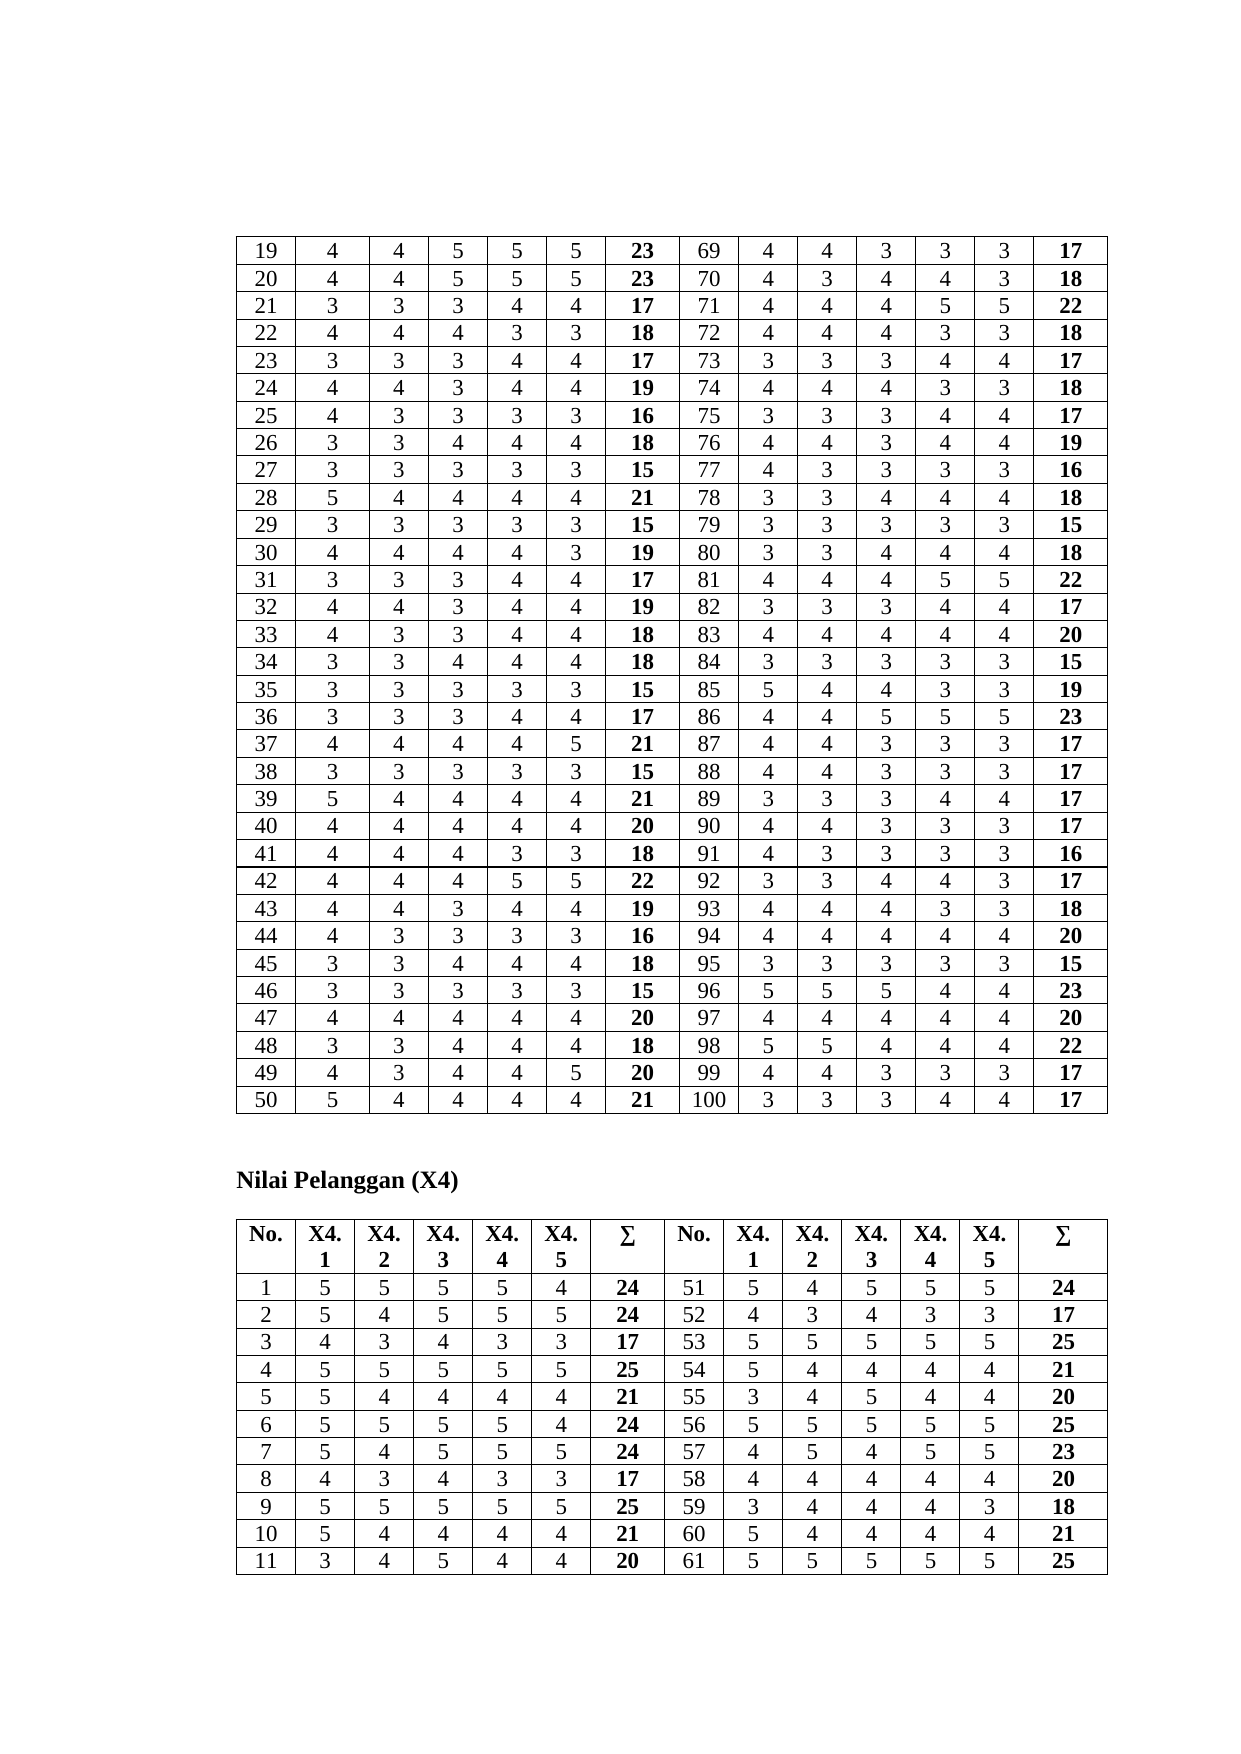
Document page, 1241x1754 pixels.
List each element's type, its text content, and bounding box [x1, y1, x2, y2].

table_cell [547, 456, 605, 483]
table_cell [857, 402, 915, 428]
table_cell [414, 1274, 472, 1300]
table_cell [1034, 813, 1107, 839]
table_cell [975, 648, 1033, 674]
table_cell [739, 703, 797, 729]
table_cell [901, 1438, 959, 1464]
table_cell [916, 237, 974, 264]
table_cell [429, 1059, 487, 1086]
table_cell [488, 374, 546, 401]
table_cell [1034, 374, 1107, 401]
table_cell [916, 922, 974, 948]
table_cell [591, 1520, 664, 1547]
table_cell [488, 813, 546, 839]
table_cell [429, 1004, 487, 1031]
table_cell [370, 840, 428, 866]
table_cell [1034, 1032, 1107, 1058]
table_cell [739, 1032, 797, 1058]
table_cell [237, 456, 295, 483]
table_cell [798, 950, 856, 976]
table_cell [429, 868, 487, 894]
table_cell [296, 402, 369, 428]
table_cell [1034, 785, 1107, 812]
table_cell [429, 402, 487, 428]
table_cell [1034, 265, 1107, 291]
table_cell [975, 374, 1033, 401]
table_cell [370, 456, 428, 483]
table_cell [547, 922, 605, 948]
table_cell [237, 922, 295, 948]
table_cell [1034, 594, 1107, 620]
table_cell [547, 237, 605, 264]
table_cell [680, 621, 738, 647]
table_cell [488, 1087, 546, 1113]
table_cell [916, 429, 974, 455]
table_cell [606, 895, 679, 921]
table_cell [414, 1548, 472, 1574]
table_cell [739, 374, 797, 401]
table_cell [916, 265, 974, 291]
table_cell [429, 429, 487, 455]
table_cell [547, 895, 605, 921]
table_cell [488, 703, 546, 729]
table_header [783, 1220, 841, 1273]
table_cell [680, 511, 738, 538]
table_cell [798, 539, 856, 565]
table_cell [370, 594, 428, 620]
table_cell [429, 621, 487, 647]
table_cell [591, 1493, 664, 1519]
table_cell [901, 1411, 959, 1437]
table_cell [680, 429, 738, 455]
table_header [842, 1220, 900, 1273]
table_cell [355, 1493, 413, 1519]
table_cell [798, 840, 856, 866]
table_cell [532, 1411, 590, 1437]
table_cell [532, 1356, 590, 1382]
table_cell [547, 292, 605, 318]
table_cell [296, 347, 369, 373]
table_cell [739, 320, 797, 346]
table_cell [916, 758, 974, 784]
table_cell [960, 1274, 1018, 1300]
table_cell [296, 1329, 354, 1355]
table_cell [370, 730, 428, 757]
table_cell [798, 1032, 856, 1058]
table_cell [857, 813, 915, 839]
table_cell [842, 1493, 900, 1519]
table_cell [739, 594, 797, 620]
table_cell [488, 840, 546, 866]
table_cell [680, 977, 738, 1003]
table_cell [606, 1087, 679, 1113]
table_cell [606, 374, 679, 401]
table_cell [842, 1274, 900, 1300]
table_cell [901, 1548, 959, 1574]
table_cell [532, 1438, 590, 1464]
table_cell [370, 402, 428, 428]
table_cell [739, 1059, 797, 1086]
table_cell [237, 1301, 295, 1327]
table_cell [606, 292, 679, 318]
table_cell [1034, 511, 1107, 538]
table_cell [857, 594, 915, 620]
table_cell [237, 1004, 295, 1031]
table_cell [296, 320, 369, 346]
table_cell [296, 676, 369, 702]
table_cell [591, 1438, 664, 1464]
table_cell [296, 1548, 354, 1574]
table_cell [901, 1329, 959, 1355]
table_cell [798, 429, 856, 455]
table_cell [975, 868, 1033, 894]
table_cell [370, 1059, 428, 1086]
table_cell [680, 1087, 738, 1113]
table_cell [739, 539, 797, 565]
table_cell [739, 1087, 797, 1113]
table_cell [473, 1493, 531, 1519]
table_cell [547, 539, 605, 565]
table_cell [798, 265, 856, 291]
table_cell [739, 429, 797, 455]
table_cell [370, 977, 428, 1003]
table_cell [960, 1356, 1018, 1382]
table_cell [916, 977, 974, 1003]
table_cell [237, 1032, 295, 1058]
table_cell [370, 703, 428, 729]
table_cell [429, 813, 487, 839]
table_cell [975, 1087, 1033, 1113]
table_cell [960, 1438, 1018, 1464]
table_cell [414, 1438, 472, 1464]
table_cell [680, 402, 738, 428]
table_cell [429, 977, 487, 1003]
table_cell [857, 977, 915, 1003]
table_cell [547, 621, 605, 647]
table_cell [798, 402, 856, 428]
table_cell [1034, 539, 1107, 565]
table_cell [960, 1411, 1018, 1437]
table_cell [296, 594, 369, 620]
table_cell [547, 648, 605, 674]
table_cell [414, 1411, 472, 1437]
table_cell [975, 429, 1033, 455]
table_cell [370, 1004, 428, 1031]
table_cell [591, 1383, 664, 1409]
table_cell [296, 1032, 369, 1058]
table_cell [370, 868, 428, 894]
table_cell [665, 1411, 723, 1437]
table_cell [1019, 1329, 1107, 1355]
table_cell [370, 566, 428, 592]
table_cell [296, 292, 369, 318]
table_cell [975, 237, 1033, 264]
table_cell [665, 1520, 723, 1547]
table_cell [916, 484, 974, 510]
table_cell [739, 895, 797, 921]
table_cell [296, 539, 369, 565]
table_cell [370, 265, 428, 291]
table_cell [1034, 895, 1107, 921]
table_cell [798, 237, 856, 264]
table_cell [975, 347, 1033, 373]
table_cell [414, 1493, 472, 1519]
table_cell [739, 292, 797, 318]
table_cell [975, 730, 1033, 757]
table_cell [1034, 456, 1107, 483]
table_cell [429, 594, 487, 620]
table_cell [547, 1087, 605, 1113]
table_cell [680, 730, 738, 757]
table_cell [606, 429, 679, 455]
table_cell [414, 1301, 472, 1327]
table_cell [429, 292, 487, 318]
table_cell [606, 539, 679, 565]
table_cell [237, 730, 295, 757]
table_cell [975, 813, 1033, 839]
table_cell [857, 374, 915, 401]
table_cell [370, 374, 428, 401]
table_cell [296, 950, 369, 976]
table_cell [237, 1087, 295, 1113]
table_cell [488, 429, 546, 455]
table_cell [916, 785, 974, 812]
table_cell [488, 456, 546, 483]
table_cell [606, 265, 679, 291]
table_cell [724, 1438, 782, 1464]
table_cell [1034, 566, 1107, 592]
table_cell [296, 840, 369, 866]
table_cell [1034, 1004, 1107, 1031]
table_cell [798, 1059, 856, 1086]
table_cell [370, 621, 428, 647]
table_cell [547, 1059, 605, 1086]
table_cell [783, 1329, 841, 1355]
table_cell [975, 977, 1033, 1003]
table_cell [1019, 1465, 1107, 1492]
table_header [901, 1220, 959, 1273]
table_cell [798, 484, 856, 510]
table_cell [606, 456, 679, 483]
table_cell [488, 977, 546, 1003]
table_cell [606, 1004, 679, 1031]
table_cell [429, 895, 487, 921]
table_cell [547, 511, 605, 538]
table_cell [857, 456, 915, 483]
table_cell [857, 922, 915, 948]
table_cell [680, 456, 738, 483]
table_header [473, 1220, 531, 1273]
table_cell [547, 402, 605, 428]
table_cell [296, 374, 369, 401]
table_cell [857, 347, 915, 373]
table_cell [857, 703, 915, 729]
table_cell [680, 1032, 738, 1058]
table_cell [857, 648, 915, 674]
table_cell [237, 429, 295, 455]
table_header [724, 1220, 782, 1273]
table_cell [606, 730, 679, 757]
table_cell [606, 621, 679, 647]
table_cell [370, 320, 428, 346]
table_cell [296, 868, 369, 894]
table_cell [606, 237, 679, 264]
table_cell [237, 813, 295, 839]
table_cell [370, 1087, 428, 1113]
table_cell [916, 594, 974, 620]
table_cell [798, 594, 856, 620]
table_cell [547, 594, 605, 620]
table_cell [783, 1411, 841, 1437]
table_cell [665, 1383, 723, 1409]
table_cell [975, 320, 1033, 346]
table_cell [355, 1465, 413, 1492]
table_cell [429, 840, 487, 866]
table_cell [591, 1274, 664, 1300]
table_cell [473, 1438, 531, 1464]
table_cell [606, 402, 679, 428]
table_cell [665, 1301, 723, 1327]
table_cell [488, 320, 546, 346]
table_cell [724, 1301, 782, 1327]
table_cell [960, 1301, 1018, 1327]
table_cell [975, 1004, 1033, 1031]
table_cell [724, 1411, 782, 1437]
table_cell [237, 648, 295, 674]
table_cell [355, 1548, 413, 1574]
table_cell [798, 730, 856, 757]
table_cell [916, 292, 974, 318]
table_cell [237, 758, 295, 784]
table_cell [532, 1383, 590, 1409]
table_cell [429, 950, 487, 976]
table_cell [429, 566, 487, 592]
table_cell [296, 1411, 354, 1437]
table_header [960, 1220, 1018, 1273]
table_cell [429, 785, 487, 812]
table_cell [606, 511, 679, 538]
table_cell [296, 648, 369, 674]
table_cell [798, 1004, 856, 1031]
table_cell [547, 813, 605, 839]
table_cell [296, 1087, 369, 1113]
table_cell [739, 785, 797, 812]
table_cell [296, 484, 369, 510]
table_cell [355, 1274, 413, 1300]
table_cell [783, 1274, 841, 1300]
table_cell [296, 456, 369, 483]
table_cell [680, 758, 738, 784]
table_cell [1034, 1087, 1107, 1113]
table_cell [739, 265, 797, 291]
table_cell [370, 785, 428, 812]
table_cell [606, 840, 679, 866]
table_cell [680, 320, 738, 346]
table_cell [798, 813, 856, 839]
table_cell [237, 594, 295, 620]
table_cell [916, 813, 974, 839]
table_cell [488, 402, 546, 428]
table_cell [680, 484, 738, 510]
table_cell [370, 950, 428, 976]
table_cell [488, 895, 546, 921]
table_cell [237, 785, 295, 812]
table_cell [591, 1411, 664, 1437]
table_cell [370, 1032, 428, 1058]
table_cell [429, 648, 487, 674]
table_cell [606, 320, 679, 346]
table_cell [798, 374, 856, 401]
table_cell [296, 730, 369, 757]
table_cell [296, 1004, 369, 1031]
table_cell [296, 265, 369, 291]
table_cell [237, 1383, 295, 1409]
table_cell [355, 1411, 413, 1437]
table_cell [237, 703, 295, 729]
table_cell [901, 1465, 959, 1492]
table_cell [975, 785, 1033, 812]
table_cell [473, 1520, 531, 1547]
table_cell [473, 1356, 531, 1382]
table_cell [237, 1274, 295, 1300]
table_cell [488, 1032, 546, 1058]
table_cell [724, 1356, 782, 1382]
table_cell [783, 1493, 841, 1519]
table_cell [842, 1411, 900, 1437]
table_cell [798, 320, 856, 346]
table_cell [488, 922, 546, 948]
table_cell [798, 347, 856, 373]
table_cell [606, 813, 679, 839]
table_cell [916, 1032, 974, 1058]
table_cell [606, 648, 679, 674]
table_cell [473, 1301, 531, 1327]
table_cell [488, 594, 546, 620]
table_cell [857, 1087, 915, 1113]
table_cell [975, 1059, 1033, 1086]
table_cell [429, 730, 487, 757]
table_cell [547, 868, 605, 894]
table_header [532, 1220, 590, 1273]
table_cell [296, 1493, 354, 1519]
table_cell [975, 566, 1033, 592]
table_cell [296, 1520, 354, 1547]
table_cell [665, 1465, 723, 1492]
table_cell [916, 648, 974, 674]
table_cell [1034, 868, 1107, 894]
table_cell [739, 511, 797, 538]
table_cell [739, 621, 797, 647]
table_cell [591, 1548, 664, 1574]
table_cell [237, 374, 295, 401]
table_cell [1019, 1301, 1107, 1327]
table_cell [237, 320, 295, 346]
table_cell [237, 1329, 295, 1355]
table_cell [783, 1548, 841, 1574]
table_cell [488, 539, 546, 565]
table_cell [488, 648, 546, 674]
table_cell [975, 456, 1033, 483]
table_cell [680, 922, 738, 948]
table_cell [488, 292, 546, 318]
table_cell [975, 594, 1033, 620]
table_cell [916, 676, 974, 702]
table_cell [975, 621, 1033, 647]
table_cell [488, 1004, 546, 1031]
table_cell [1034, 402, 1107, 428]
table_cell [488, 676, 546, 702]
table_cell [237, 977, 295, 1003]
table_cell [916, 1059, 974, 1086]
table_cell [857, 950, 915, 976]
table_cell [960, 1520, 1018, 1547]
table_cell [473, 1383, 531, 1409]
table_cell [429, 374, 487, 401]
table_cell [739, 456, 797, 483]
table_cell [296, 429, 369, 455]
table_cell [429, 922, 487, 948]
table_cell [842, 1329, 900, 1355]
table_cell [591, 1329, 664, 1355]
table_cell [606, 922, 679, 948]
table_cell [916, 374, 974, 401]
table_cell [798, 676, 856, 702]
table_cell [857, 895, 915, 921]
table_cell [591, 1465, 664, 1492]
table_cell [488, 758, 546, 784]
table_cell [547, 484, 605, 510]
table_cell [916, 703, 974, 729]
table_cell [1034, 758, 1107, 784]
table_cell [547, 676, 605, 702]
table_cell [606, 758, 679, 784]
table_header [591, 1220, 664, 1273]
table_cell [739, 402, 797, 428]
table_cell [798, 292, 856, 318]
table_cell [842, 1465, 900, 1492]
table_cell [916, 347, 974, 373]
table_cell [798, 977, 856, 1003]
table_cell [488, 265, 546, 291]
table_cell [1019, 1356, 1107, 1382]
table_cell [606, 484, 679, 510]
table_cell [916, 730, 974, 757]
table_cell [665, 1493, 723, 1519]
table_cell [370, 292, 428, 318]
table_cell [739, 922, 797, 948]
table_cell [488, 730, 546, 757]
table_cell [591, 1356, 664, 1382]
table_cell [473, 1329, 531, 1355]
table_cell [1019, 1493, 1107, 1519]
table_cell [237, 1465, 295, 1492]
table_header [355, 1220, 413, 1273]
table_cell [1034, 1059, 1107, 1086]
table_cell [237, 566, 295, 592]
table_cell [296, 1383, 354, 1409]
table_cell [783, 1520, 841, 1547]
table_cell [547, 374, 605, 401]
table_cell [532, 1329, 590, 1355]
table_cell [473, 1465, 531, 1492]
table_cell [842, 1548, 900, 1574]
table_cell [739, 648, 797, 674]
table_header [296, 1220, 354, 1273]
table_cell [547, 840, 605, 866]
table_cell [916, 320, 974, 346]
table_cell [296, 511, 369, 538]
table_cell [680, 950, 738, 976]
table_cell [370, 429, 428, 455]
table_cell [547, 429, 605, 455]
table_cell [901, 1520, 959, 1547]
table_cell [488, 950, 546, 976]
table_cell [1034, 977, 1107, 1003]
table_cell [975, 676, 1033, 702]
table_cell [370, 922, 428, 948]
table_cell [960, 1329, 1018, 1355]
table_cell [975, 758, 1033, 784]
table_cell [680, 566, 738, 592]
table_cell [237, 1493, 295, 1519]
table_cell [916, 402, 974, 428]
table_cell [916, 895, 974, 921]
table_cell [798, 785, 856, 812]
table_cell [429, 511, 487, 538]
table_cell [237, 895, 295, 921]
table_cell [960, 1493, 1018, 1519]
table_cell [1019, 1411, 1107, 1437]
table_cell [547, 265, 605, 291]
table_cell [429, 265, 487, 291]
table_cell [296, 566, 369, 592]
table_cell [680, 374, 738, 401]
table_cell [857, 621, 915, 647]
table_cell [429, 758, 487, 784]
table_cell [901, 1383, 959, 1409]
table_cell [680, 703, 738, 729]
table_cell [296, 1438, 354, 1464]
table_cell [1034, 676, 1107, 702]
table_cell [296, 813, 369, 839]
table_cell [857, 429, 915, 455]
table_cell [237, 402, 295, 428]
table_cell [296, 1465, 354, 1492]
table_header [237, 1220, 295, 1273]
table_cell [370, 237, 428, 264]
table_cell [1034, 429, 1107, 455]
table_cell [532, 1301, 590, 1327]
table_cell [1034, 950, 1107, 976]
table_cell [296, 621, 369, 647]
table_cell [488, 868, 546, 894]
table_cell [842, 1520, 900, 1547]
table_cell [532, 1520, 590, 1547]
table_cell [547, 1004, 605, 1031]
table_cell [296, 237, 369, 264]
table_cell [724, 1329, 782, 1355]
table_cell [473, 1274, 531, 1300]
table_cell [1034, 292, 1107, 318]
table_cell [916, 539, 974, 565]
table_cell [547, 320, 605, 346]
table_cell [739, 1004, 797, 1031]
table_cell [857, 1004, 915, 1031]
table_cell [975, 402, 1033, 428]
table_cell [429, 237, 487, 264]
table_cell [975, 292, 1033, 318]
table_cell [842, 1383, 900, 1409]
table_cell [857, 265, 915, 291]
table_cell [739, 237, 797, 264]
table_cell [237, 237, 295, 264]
text Nilai Pelanggan (X4) [236, 1165, 1063, 1194]
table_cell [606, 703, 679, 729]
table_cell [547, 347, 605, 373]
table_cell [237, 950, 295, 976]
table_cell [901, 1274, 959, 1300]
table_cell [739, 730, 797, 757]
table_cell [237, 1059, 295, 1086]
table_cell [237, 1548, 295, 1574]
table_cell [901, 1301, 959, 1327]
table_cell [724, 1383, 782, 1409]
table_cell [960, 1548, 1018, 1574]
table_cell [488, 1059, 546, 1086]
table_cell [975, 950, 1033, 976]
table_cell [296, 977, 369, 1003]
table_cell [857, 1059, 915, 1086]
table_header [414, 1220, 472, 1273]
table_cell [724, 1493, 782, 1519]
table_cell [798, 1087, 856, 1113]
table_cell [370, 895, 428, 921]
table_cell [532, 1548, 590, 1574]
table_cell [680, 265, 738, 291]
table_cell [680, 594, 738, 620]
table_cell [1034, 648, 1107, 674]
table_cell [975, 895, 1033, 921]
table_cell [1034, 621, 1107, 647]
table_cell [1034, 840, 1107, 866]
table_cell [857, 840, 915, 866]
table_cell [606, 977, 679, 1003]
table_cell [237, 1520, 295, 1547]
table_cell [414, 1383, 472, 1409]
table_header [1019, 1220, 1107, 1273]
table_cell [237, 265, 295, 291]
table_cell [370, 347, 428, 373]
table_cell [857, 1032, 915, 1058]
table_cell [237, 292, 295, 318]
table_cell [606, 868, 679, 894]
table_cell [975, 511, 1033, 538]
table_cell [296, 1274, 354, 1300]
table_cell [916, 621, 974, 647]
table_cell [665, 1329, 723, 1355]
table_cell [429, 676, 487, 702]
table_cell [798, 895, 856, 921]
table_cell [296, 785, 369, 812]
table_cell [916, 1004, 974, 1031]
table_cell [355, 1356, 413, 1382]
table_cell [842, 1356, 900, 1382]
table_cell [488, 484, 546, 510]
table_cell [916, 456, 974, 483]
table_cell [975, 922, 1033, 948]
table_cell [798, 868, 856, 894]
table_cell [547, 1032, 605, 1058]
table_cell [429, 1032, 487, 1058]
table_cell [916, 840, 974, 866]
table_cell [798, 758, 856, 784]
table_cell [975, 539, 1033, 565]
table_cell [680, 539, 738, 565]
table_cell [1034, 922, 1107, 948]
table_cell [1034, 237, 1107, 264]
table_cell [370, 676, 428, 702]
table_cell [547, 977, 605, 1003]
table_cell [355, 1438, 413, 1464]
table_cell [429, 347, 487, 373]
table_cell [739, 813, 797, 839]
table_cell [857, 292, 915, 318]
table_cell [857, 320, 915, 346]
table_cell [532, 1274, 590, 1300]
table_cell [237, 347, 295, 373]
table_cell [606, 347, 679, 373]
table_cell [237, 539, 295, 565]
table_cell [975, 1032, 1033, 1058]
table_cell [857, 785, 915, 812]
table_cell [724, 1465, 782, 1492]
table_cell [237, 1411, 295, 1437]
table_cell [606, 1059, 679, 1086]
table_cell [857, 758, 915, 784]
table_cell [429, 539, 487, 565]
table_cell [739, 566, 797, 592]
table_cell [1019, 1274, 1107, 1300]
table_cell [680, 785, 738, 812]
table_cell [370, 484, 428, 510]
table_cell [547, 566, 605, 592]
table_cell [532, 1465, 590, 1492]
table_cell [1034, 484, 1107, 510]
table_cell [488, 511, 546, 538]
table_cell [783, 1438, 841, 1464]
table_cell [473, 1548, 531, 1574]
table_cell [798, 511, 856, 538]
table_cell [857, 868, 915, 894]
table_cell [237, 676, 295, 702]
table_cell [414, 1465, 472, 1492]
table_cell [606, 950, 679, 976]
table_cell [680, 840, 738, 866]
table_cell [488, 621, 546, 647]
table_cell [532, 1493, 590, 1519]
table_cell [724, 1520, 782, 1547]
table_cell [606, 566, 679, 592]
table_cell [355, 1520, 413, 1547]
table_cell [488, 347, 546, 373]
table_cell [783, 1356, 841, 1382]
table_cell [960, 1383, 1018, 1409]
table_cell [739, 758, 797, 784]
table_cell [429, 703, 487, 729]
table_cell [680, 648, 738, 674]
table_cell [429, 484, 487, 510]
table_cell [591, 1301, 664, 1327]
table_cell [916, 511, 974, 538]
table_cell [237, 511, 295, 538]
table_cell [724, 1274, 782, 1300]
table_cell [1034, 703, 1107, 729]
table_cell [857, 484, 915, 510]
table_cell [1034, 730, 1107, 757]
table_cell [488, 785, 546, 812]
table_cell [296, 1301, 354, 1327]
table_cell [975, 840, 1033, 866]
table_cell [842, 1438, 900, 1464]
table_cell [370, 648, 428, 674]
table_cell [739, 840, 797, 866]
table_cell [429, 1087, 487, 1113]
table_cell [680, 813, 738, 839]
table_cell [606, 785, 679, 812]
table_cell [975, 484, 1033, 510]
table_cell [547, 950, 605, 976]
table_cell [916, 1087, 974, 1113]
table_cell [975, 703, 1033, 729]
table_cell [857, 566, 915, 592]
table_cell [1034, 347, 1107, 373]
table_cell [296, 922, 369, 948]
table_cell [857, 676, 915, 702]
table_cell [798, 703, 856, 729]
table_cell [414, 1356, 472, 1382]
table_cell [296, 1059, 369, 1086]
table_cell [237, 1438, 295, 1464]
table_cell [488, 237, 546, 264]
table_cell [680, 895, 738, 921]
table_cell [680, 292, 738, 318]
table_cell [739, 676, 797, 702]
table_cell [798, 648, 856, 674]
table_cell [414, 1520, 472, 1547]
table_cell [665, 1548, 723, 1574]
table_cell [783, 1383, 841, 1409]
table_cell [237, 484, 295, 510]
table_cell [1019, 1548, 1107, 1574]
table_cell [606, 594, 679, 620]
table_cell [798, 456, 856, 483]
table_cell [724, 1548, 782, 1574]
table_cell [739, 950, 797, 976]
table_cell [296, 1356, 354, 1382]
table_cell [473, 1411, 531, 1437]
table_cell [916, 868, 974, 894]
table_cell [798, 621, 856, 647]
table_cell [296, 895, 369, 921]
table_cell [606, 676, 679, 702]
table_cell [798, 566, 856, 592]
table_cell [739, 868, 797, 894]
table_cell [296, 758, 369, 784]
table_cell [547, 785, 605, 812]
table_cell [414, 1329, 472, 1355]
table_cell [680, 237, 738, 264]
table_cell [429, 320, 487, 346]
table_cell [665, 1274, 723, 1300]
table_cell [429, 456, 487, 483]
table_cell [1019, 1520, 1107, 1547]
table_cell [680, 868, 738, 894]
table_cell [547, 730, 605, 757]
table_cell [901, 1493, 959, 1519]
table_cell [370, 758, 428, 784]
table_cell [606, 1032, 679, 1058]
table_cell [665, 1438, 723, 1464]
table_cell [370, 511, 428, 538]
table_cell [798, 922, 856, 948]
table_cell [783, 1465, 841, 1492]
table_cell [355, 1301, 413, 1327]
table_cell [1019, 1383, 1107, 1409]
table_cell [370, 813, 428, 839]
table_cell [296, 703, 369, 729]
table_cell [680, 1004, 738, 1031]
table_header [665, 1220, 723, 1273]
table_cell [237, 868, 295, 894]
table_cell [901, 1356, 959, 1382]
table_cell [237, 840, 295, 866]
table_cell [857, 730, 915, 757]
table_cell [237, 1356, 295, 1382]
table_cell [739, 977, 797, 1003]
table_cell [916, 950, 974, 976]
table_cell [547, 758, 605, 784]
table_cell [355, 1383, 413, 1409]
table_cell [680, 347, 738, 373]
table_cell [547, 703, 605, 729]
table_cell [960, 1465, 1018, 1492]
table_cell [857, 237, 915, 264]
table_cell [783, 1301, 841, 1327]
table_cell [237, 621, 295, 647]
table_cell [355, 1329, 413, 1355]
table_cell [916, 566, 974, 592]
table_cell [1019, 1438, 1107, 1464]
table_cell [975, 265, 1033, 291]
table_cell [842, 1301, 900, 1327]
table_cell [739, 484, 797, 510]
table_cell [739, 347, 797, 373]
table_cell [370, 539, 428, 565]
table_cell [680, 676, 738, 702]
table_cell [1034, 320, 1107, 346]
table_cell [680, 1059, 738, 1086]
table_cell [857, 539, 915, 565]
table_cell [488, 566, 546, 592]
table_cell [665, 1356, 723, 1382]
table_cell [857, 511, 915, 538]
